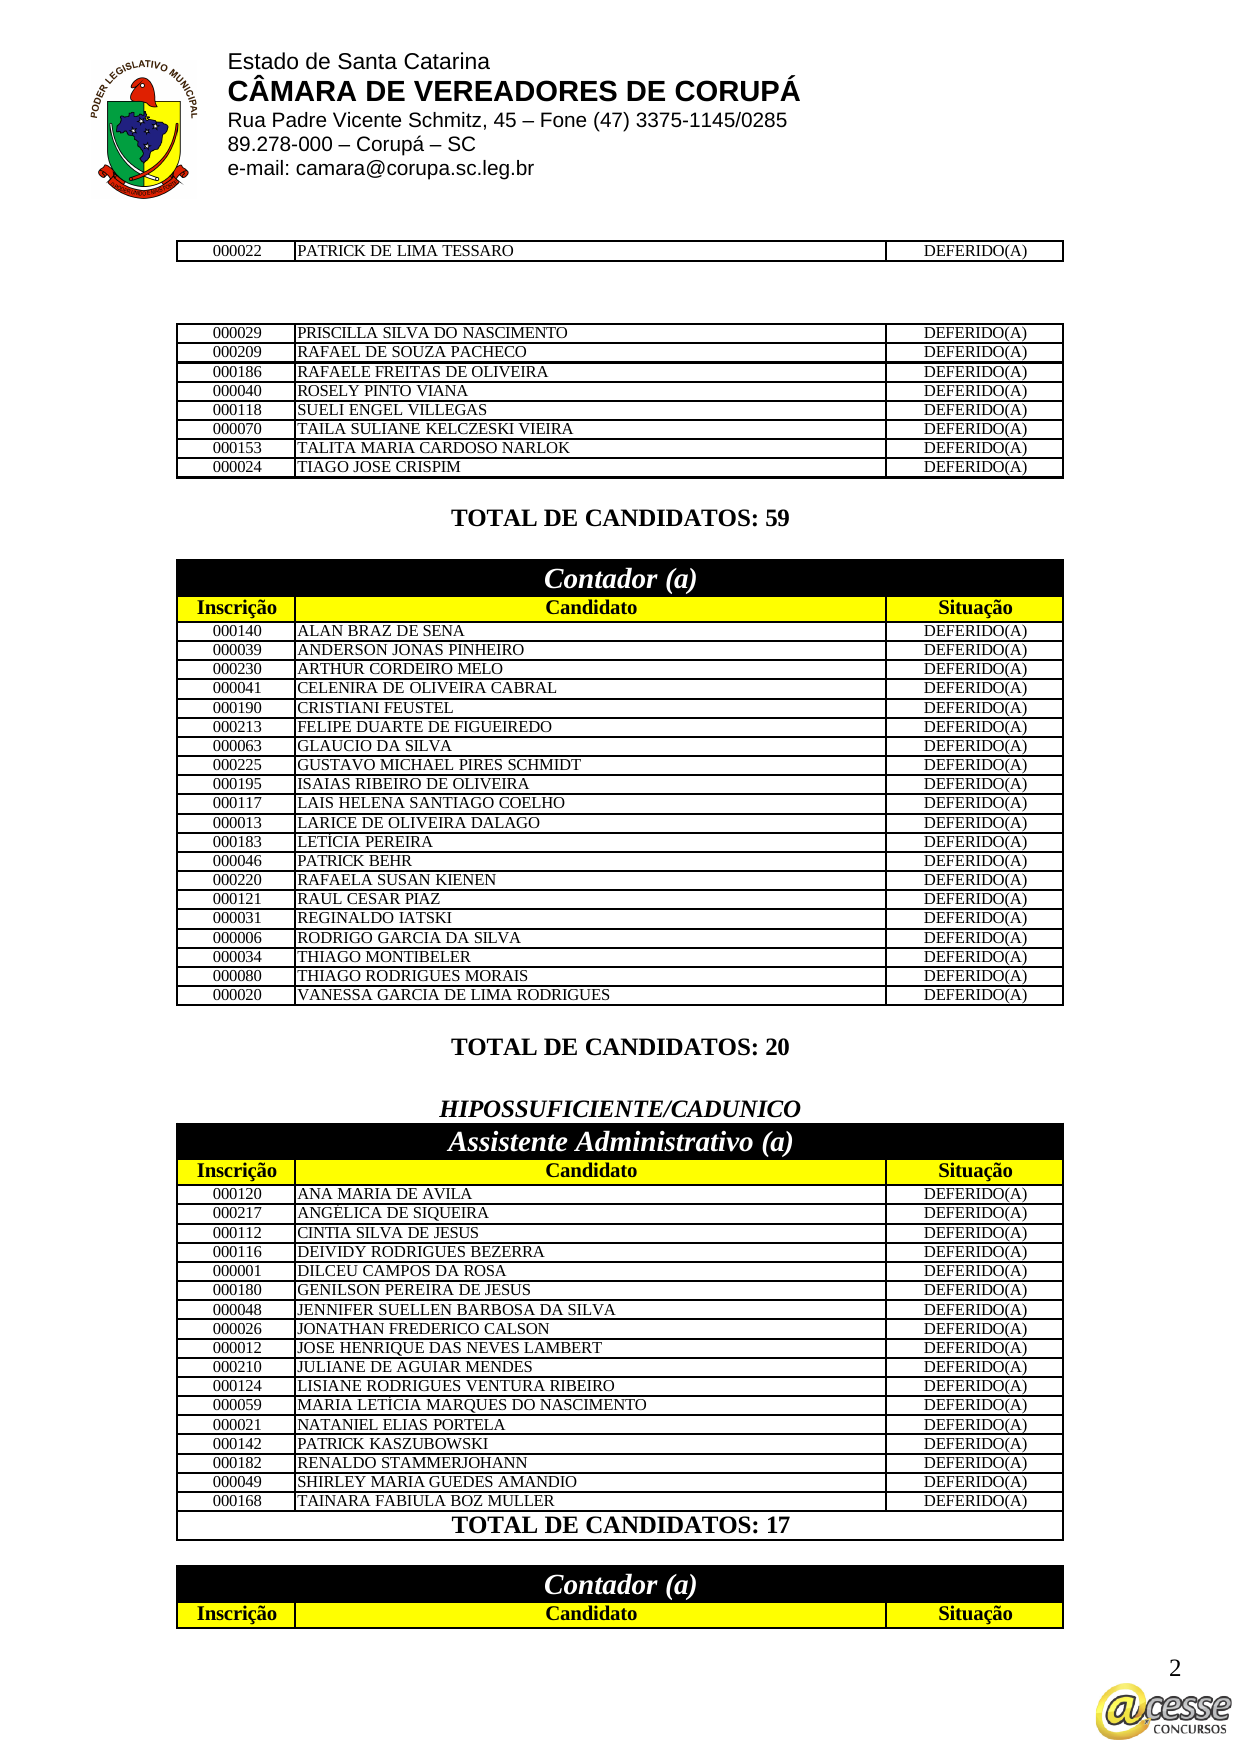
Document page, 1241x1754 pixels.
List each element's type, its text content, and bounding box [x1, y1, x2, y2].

table_cell ISAIAS RIBEIRO DE OLIVEIRA [296, 776, 885, 793]
table_cell DEFERIDO(A) [887, 910, 1062, 927]
table_cell LISIANE RODRIGUES VENTURA RIBEIRO [296, 1378, 885, 1395]
table_cell 000117 [178, 795, 294, 812]
table_cell 000183 [178, 834, 294, 851]
table_cell 000153 [178, 440, 294, 457]
picture [90, 60, 198, 199]
table_cell Inscrição [178, 597, 294, 621]
table_cell 000118 [178, 402, 294, 419]
table_cell DEFERIDO(A) [887, 719, 1062, 736]
table_cell DEFERIDO(A) [887, 680, 1062, 697]
table_cell DEIVIDY RODRIGUES BEZERRA [296, 1244, 885, 1261]
table_cell CRISTIANI FEUSTEL [296, 700, 885, 717]
table_cell DEFERIDO(A) [887, 1244, 1062, 1261]
table_cell DEFERIDO(A) [887, 872, 1062, 889]
table_cell 000112 [178, 1225, 294, 1242]
table_cell 000063 [178, 738, 294, 755]
table_cell PATRICK BEHR [296, 853, 885, 870]
table_cell LAIS HELENA SANTIAGO COELHO [296, 795, 885, 812]
table_cell DEFERIDO(A) [887, 834, 1062, 851]
table_header Assistente Administrativo (a) [178, 1123, 1062, 1160]
table_cell 000013 [178, 815, 294, 832]
table_cell THIAGO RODRIGUES MORAIS [296, 968, 885, 985]
table_cell DEFERIDO(A) [887, 757, 1062, 774]
table_cell JOSE HENRIQUE DAS NEVES LAMBERT [296, 1340, 885, 1357]
table_cell DEFERIDO(A) [887, 623, 1062, 640]
table_cell 000041 [178, 680, 294, 697]
table_cell DEFERIDO(A) [887, 1416, 1062, 1433]
table_cell GLAUCIO DA SILVA [296, 738, 885, 755]
table_cell 000180 [178, 1282, 294, 1299]
table_cell LARICE DE OLIVEIRA DALAGO [296, 815, 885, 832]
table_cell PATRICK DE LIMA TESSARO [296, 242, 885, 259]
table_header DEFERIDO(A) [887, 325, 1062, 342]
table_cell PATRICK KASZUBOWSKI [296, 1435, 885, 1452]
table_cell 000213 [178, 719, 294, 736]
table_cell DEFERIDO(A) [887, 815, 1062, 832]
text HIPOSSUFICIENTE/CADUNICO [59, 1094, 1182, 1122]
table_cell 000026 [178, 1320, 294, 1337]
table_cell JENNIFER SUELLEN BARBOSA DA SILVA [296, 1301, 885, 1318]
table_cell DEFERIDO(A) [887, 1225, 1062, 1242]
table_cell DEFERIDO(A) [887, 1493, 1062, 1510]
table_cell JULIANE DE AGUIAR MENDES [296, 1359, 885, 1376]
table_cell RODRIGO GARCIA DA SILVA [296, 930, 885, 947]
table_cell RAFAELE FREITAS DE OLIVEIRA [296, 364, 885, 381]
table_cell 000225 [178, 757, 294, 774]
table_cell VANESSA GARCIA DE LIMA RODRIGUES [296, 987, 885, 1004]
table_header PRISCILLA SILVA DO NASCIMENTO [296, 325, 885, 342]
table_cell TAINARA FABIULA BOZ MULLER [296, 1493, 885, 1510]
table_cell ROSELY PINTO VIANA [296, 383, 885, 400]
table_header Contador (a) [178, 559, 1062, 597]
table_cell 000048 [178, 1301, 294, 1318]
table_cell DILCEU CAMPOS DA ROSA [296, 1263, 885, 1280]
table_cell TAILA SULIANE KELCZESKI VIEIRA [296, 421, 885, 438]
table_cell THIAGO MONTIBELER [296, 949, 885, 966]
table_cell DEFERIDO(A) [887, 661, 1062, 678]
table_cell DEFERIDO(A) [887, 853, 1062, 870]
table_cell 000024 [178, 459, 294, 476]
table_cell DEFERIDO(A) [887, 421, 1062, 438]
table_cell DEFERIDO(A) [887, 1320, 1062, 1337]
table_cell ARTHUR CORDEIRO MELO [296, 661, 885, 678]
table_cell RENALDO STAMMERJOHANN [296, 1455, 885, 1472]
table_cell DEFERIDO(A) [887, 1186, 1062, 1203]
table_cell TALITA MARIA CARDOSO NARLOK [296, 440, 885, 457]
table_cell REGINALDO IATSKI [296, 910, 885, 927]
table_cell 000001 [178, 1263, 294, 1280]
table_cell NATANIEL ELIAS PORTELA [296, 1416, 885, 1433]
table_cell 000121 [178, 891, 294, 908]
table_cell DEFERIDO(A) [887, 930, 1062, 947]
table_cell Inscrição [178, 1160, 294, 1184]
table_cell ALAN BRAZ DE SENA [296, 623, 885, 640]
table_cell DEFERIDO(A) [887, 1435, 1062, 1452]
table_cell ANDERSON JONAS PINHEIRO [296, 642, 885, 659]
table_header Contador (a) [178, 1565, 1062, 1603]
table_cell 000070 [178, 421, 294, 438]
table_cell Inscrição [178, 1603, 294, 1627]
table_cell 000021 [178, 1416, 294, 1433]
table_cell Candidato [296, 1603, 885, 1627]
table_cell 000210 [178, 1359, 294, 1376]
table_cell DEFERIDO(A) [887, 1474, 1062, 1491]
table_header 000029 [178, 325, 294, 342]
table_cell 000022 [178, 242, 294, 259]
table_cell DEFERIDO(A) [887, 1282, 1062, 1299]
table_cell FELIPE DUARTE DE FIGUEIREDO [296, 719, 885, 736]
table_cell JONATHAN FREDERICO CALSON [296, 1320, 885, 1337]
table_cell DEFERIDO(A) [887, 776, 1062, 793]
table_cell DEFERIDO(A) [887, 1340, 1062, 1357]
table_cell Situação [887, 1603, 1062, 1627]
table_cell DEFERIDO(A) [887, 364, 1062, 381]
table_cell 000120 [178, 1186, 294, 1203]
table_cell 000046 [178, 853, 294, 870]
table_cell 000040 [178, 383, 294, 400]
table_cell DEFERIDO(A) [887, 795, 1062, 812]
table_cell DEFERIDO(A) [887, 440, 1062, 457]
table_cell DEFERIDO(A) [887, 968, 1062, 985]
table_cell Situação [887, 597, 1062, 621]
table_cell Situação [887, 1160, 1062, 1184]
table_cell TOTAL DE CANDIDATOS: 17 [178, 1512, 1062, 1539]
table_cell DEFERIDO(A) [887, 1301, 1062, 1318]
table_cell 000049 [178, 1474, 294, 1491]
table_cell TIAGO JOSE CRISPIM [296, 459, 885, 476]
table_cell 000168 [178, 1493, 294, 1510]
table_cell MARIA LETÍCIA MARQUES DO NASCIMENTO [296, 1397, 885, 1414]
table_cell DEFERIDO(A) [887, 700, 1062, 717]
table_cell DEFERIDO(A) [887, 344, 1062, 361]
table_cell 000190 [178, 700, 294, 717]
table_cell GENILSON PEREIRA DE JESUS [296, 1282, 885, 1299]
table_cell 000012 [178, 1340, 294, 1357]
table_cell DEFERIDO(A) [887, 383, 1062, 400]
table_cell 000039 [178, 642, 294, 659]
table_cell 000186 [178, 364, 294, 381]
table_cell DEFERIDO(A) [887, 1263, 1062, 1280]
table_cell DEFERIDO(A) [887, 1397, 1062, 1414]
table_cell RAFAELA SUSAN KIENEN [296, 872, 885, 889]
table_cell 000059 [178, 1397, 294, 1414]
picture [1095, 1683, 1232, 1740]
table_cell DEFERIDO(A) [887, 242, 1062, 259]
table_cell DEFERIDO(A) [887, 891, 1062, 908]
table_cell DEFERIDO(A) [887, 1455, 1062, 1472]
table_cell RAFAEL DE SOUZA PACHECO [296, 344, 885, 361]
table_cell 000230 [178, 661, 294, 678]
table_cell ANGÉLICA DE SIQUEIRA [296, 1205, 885, 1222]
table_cell Candidato [296, 597, 885, 621]
table_cell RAUL CESAR PIAZ [296, 891, 885, 908]
table_cell 000140 [178, 623, 294, 640]
table_cell 000209 [178, 344, 294, 361]
table_cell DEFERIDO(A) [887, 642, 1062, 659]
table_cell DEFERIDO(A) [887, 1359, 1062, 1376]
table_cell 000080 [178, 968, 294, 985]
table_cell 000034 [178, 949, 294, 966]
table_cell 000142 [178, 1435, 294, 1452]
table_cell LETÍCIA PEREIRA [296, 834, 885, 851]
table_cell 000020 [178, 987, 294, 1004]
table_cell SUELI ENGEL VILLEGAS [296, 402, 885, 419]
table_cell 000217 [178, 1205, 294, 1222]
table_cell 000031 [178, 910, 294, 927]
table_cell ANA MARIA DE AVILA [296, 1186, 885, 1203]
table_cell CINTIA SILVA DE JESUS [296, 1225, 885, 1242]
table_cell 000220 [178, 872, 294, 889]
table_cell DEFERIDO(A) [887, 459, 1062, 476]
table_cell DEFERIDO(A) [887, 402, 1062, 419]
table_cell Candidato [296, 1160, 885, 1184]
table_cell DEFERIDO(A) [887, 738, 1062, 755]
table_cell 000195 [178, 776, 294, 793]
table_cell CELENIRA DE OLIVEIRA CABRAL [296, 680, 885, 697]
table_cell 000124 [178, 1378, 294, 1395]
table_cell DEFERIDO(A) [887, 1378, 1062, 1395]
table_cell DEFERIDO(A) [887, 1205, 1062, 1222]
table_cell GUSTAVO MICHAEL PIRES SCHMIDT [296, 757, 885, 774]
table_cell DEFERIDO(A) [887, 987, 1062, 1004]
table_cell 000116 [178, 1244, 294, 1261]
table_cell SHIRLEY MARIA GUEDES AMANDIO [296, 1474, 885, 1491]
table_cell DEFERIDO(A) [887, 949, 1062, 966]
table_cell 000182 [178, 1455, 294, 1472]
table_cell 000006 [178, 930, 294, 947]
